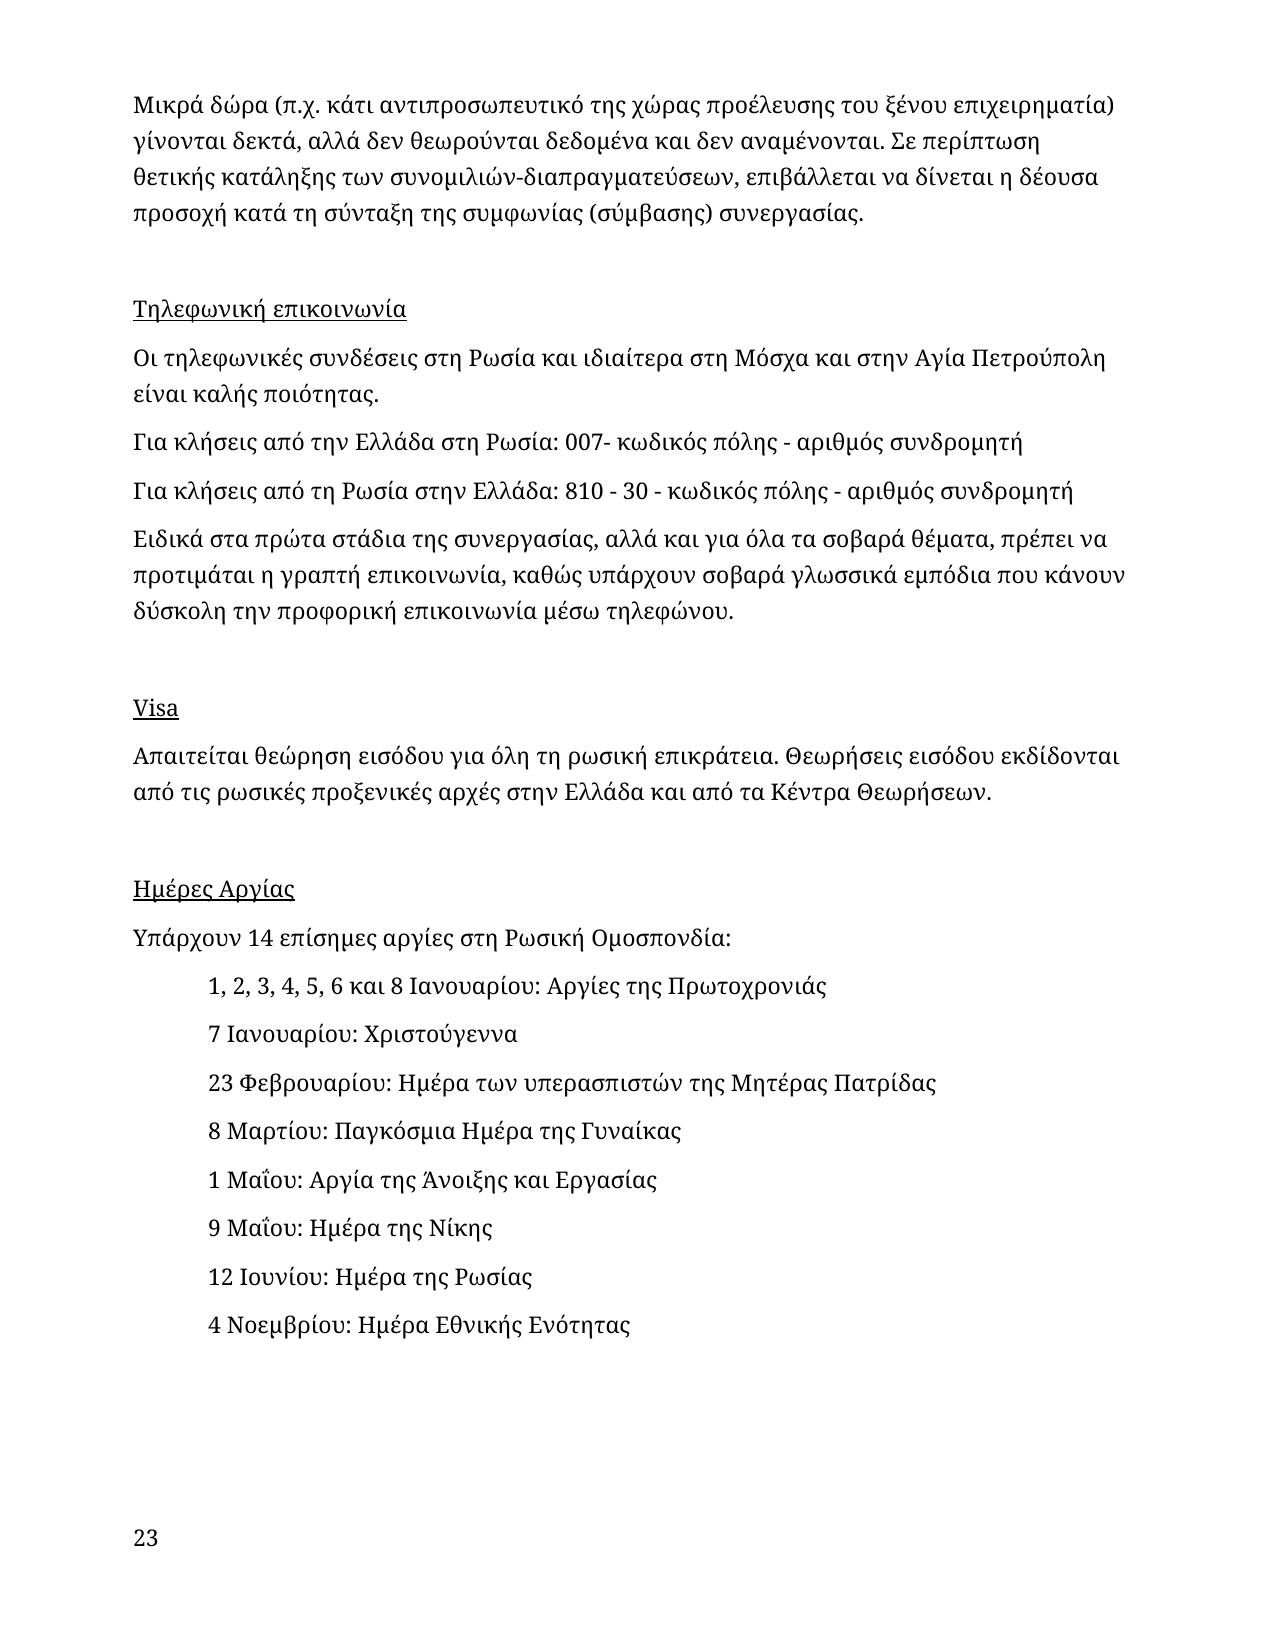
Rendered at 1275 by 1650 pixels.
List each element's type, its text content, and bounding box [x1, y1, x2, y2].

list 4 Νοεμβρίου: Ημέρα Εθνικής Ενότητας [208, 1309, 1127, 1340]
list 23 Φεβρουαρίου: Ημέρα των υπερασπιστών της Μητέρας Πατρίδας [208, 1067, 1127, 1098]
list 12 Ιουνίου: Ημέρα της Ρωσίας [208, 1261, 1127, 1292]
text Ειδικά στα πρώτα στάδια της συνεργασίας, αλλά και για όλα τα σοβαρά θέματα, πρέπει να προτιμάται η γραπτή επικοινωνία, καθώς υπάρχουν σοβαρά γλωσσικά εμπόδια που κάνουν δύσκολη την προφορική επικοινωνία μέσω τηλεφώνου. [133, 523, 1127, 626]
list 9 Μαΐου: Ημέρα της Νίκης [208, 1212, 1127, 1243]
list 1, 2, 3, 4, 5, 6 και 8 Ιανουαρίου: Αργίες της Πρωτοχρονιάς [208, 970, 1127, 1001]
text Για κλήσεις από την Ελλάδα στη Ρωσία: 007- κωδικός πόλης - αριθμός συνδρομητή [133, 426, 1127, 457]
text Visa [133, 692, 1127, 723]
list 8 Μαρτίου: Παγκόσμια Ημέρα της Γυναίκας [208, 1115, 1127, 1146]
text Υπάρχουν 14 επίσημες αργίες στη Ρωσική Ομοσπονδία: [133, 921, 1127, 953]
text Απαιτείται θεώρηση εισόδου για όλη τη ρωσική επικράτεια. Θεωρήσεις εισόδου εκδίδονται από τις ρωσικές προξενικές αρχές στην Ελλάδα και από τα Κέντρα Θεωρήσεων. [133, 740, 1127, 807]
list 1 Μαΐου: Αργία της Άνοιξης και Εργασίας [208, 1164, 1127, 1195]
text Οι τηλεφωνικές συνδέσεις στη Ρωσία και ιδιαίτερα στη Μόσχα και στην Αγία Πετρούπολη είναι καλής ποιότητας. [133, 342, 1127, 409]
list 7 Ιανουαρίου: Χριστούγεννα [208, 1018, 1127, 1049]
text Τηλεφωνική επικοινωνία [133, 293, 1127, 324]
text Μικρά δώρα (π.χ. κάτι αντιπροσωπευτικό της χώρας προέλευσης του ξένου επιχειρηματία) γίνονται δεκτά, αλλά δεν θεωρούνται δεδομένα και δεν αναμένονται. Σε περίπτωση θετικής κατάληξης των συνομιλιών-διαπραγματεύσεων, επιβάλλεται να δίνεται η δέουσα προσοχή κατά τη σύνταξη της συμφωνίας (σύμβασης) συνεργασίας. [133, 89, 1127, 228]
text Ημέρες Αργίας [133, 873, 1127, 904]
text Για κλήσεις από τη Ρωσία στην Ελλάδα: 810 - 30 - κωδικός πόλης - αριθμός συνδρομητή [133, 474, 1127, 506]
